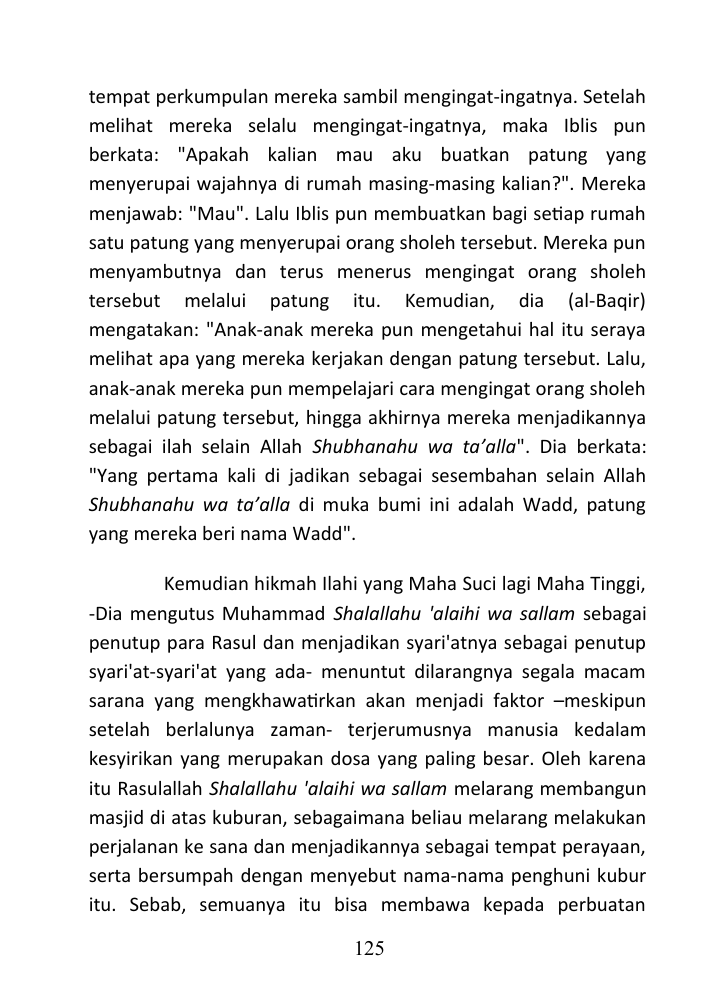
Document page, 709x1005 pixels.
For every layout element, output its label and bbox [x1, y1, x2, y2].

text [88, 571, 647, 917]
text [88, 83, 647, 546]
